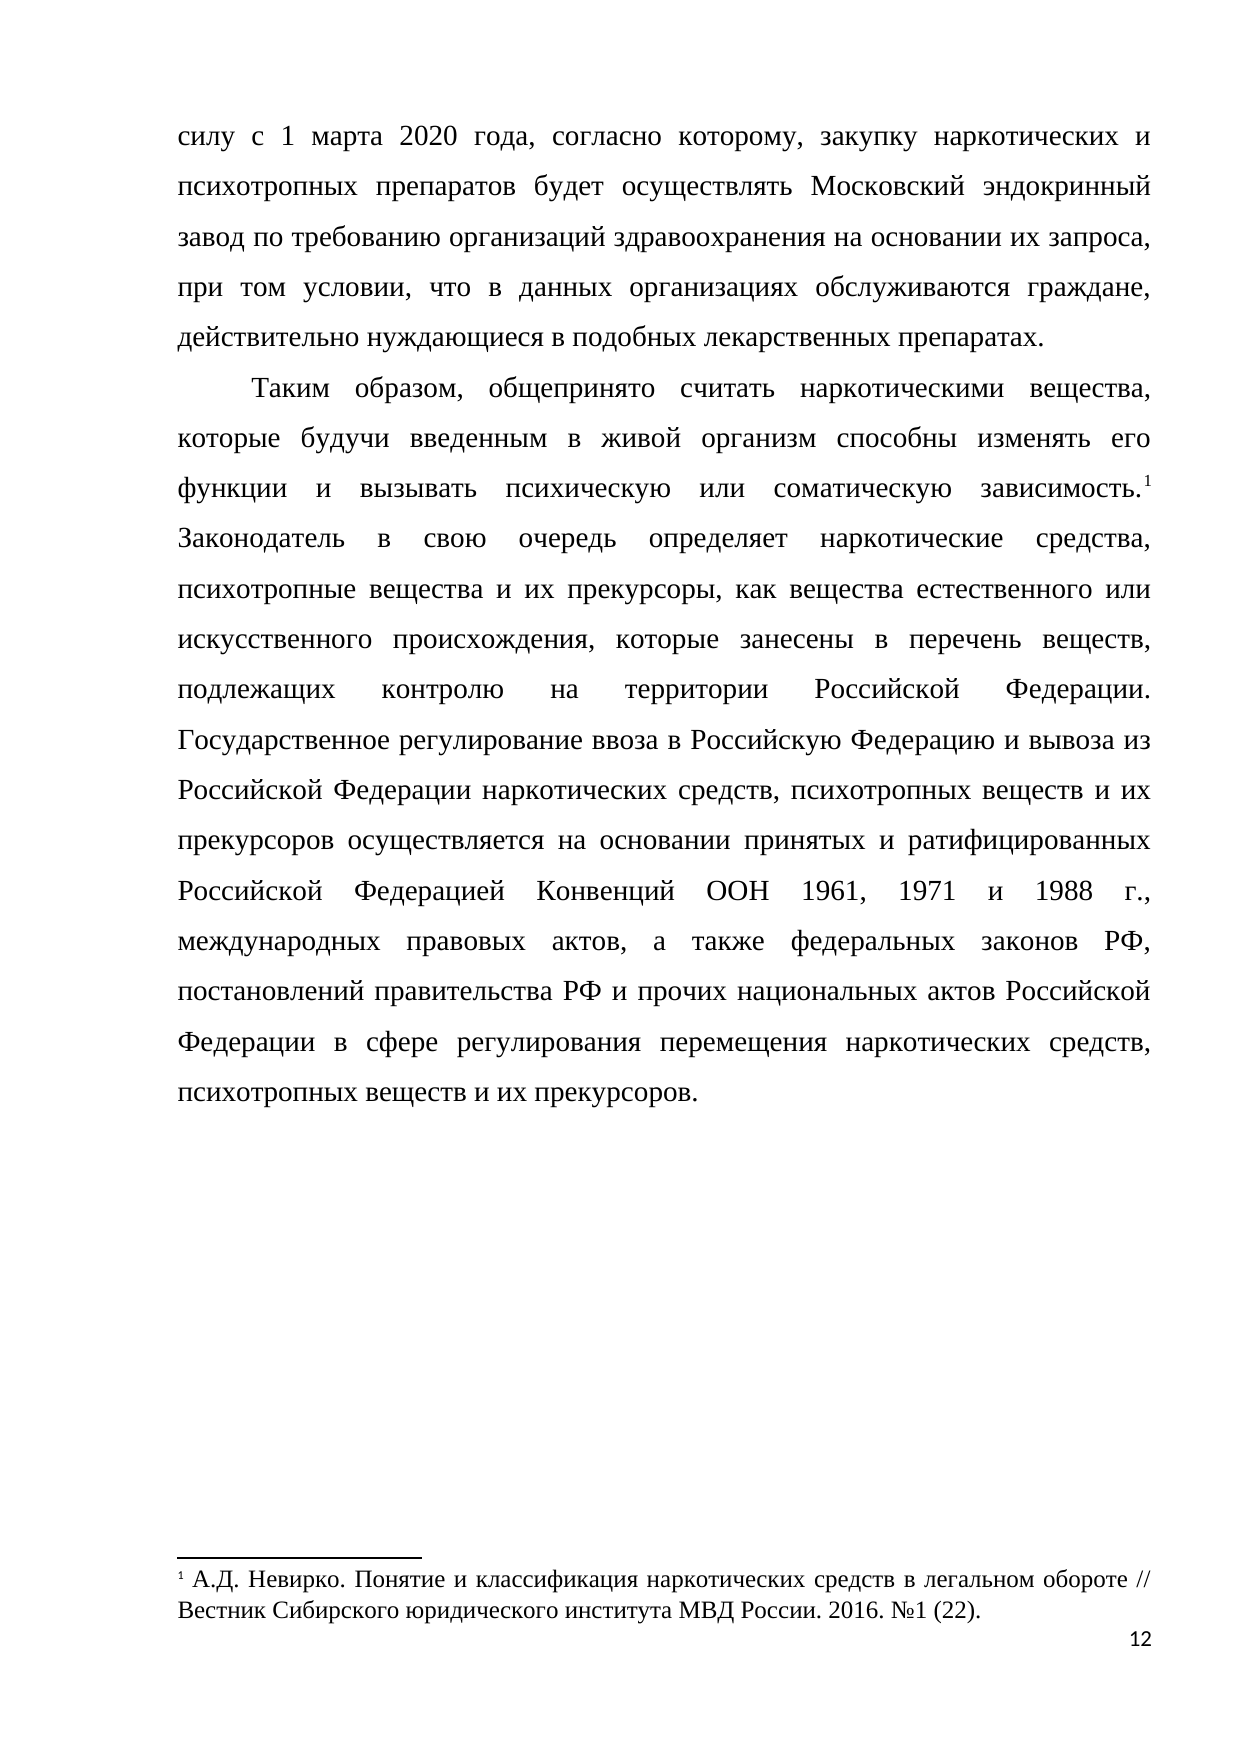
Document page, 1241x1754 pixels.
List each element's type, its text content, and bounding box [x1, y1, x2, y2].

list Таким образом, общепринято считать наркотическими вещества, которые будучи введенным в живой организм способны изменять его функции и вызывать психическую или соматическую зависимость. Законодатель в свою очередь определяет наркотические средства, психотропные вещества и их прекурсоры, как вещества естественного или искусственного происхождения, которые занесены в перечень веществ, подлежащих контролю на территории Российской Федерации. Государственное регулирование ввоза в Российскую Федерацию и вывоза из Российской Федерации наркотических средств, психотропных веществ и их прекурсоров осуществляется на основании принятых и ратифицированных Российской Федерацией Конвенций ООН 1961, 1971 и 1988 г., международных правовых актов, а также федеральных законов РФ, постановлений правительства РФ и прочих национальных актов Российской Федерации в сфере регулирования перемещения наркотических средств, психотропных веществ и их прекурсоров. [177, 370, 1152, 1108]
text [177, 118, 1152, 353]
